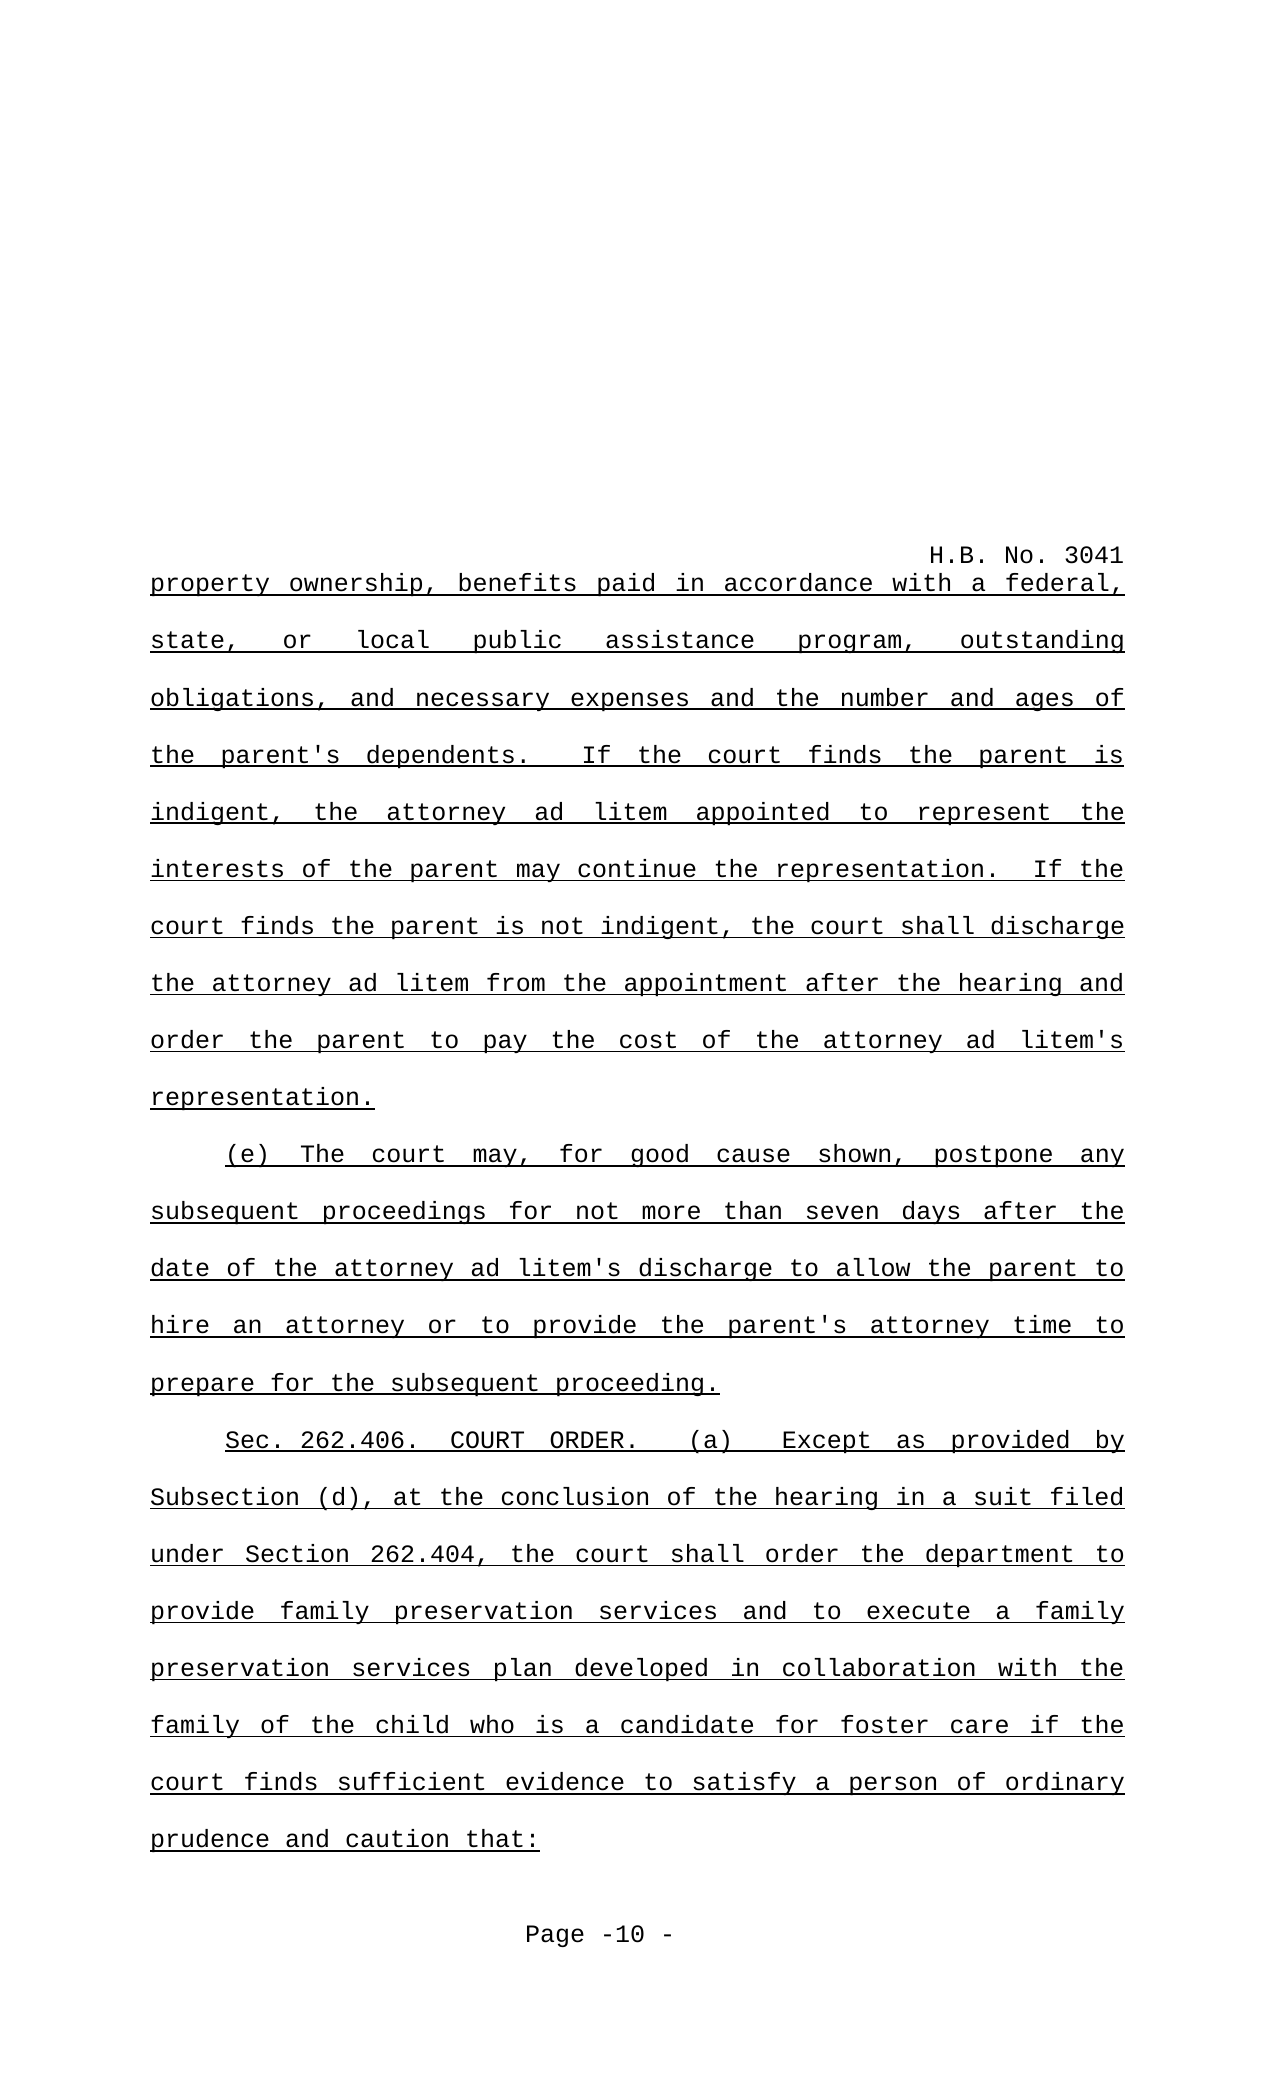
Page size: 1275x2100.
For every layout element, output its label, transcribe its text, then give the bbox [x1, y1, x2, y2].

text (e) The court may, for good cause shown, postpone any subsequent proceedings for not more than seven days after the date of the attorney ad litem's discharge to allow the parent to hire an attorney or to provide the parent's attorney time to prepare for the subsequent proceeding. [150, 1338, 1125, 1398]
text Sec. 262.406. COURT ORDER. (a) Except as provided by Subsection (d), at the conclusion of the hearing in a suit filed under Section 262.404, the court shall order the department to provide family preservation services and to execute a family preservation services plan developed in collaboration with the family of the child who is a candidate for foster care if the court finds sufficient evidence to satisfy a person of ordinary prudence and caution that: [150, 1795, 1125, 1855]
text Sec. 262.406. COURT ORDER. (a) Except as provided by Subsection (d), at the conclusion of the hearing in a suit filed under Section 262.404, the court shall order the department to provide family preservation services and to execute a family preservation services plan developed in collaboration with the family of the child who is a candidate for foster care if the court finds sufficient evidence to satisfy a person of ordinary prudence and caution that: [150, 1737, 1125, 1793]
text Sec. 262.406. COURT ORDER. (a) Except as provided by Subsection (d), at the conclusion of the hearing in a suit filed under Section 262.404, the court shall order the department to provide family preservation services and to execute a family preservation services plan developed in collaboration with the family of the child who is a candidate for foster care if the court finds sufficient evidence to satisfy a person of ordinary prudence and caution that: [150, 1566, 1125, 1622]
text Sec. 262.406. COURT ORDER. (a) Except as provided by Subsection (d), at the conclusion of the hearing in a suit filed under Section 262.404, the court shall order the department to provide family preservation services and to execute a family preservation services plan developed in collaboration with the family of the child who is a candidate for foster care if the court finds sufficient evidence to satisfy a person of ordinary prudence and caution that: [150, 1680, 1125, 1736]
text (e) The court may, for good cause shown, postpone any subsequent proceedings for not more than seven days after the date of the attorney ad litem's discharge to allow the parent to hire an attorney or to provide the parent's attorney time to prepare for the subsequent proceeding. [150, 1281, 1125, 1336]
text Sec. 262.406. COURT ORDER. (a) Except as provided by Subsection (d), at the conclusion of the hearing in a suit filed under Section 262.404, the court shall order the department to provide family preservation services and to execute a family preservation services plan developed in collaboration with the family of the child who is a candidate for foster care if the court finds sufficient evidence to satisfy a person of ordinary prudence and caution that: [150, 1427, 1125, 1508]
text Sec. 262.406. COURT ORDER. (a) Except as provided by Subsection (d), at the conclusion of the hearing in a suit filed under Section 262.404, the court shall order the department to provide family preservation services and to execute a family preservation services plan developed in collaboration with the family of the child who is a candidate for foster care if the court finds sufficient evidence to satisfy a person of ordinary prudence and caution that: [150, 1623, 1125, 1679]
text (e) The court may, for good cause shown, postpone any subsequent proceedings for not more than seven days after the date of the attorney ad litem's discharge to allow the parent to hire an attorney or to provide the parent's attorney time to prepare for the subsequent proceeding. [150, 1224, 1125, 1279]
text (e) The court may, for good cause shown, postpone any subsequent proceedings for not more than seven days after the date of the attorney ad litem's discharge to allow the parent to hire an attorney or to provide the parent's attorney time to prepare for the subsequent proceeding. [150, 1142, 1125, 1222]
text Sec. 262.406. COURT ORDER. (a) Except as provided by Subsection (d), at the conclusion of the hearing in a suit filed under Section 262.404, the court shall order the department to provide family preservation services and to execute a family preservation services plan developed in collaboration with the family of the child who is a candidate for foster care if the court finds sufficient evidence to satisfy a person of ordinary prudence and caution that: [150, 1509, 1125, 1565]
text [150, 571, 1125, 594]
